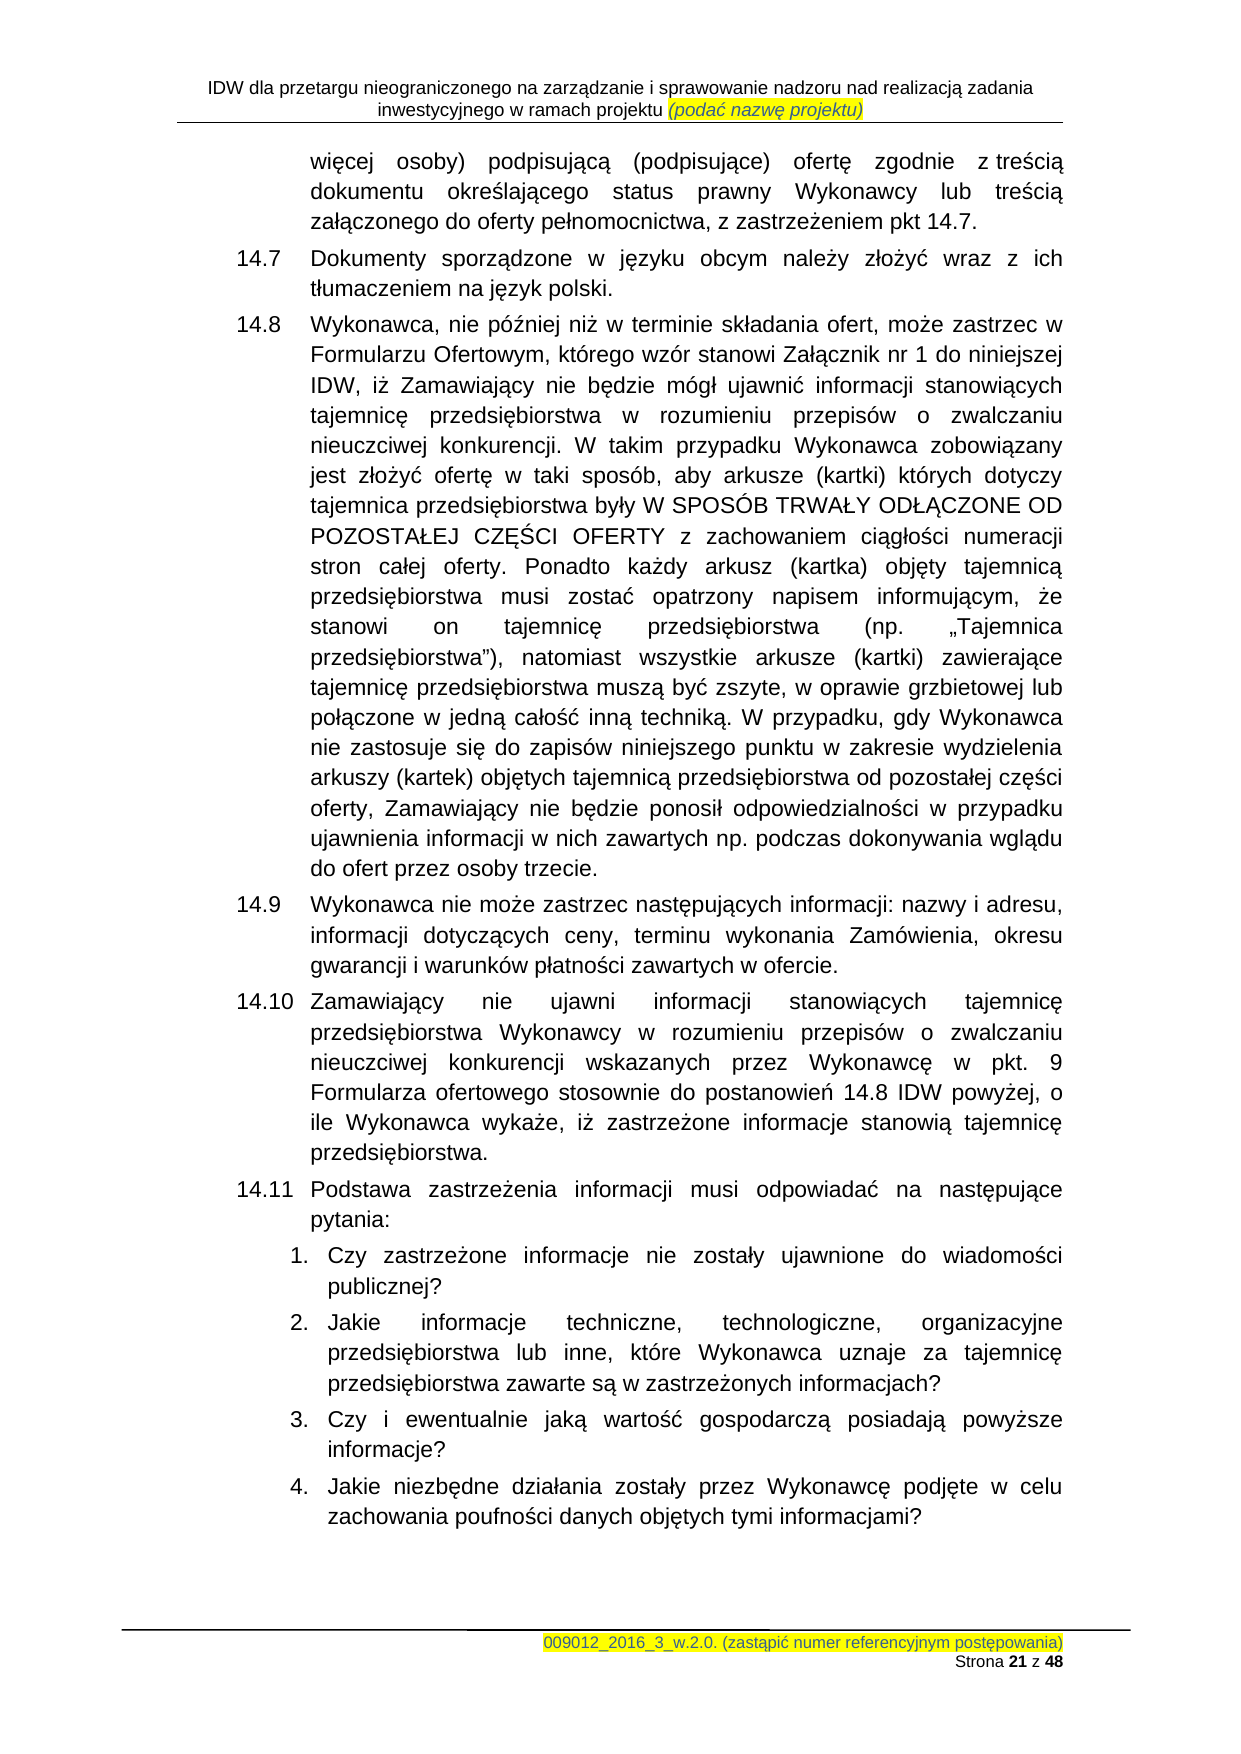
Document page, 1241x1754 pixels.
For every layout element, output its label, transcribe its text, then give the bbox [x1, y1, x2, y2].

subtitle Wykonawca nie może zastrzec następujących informacji: nazwy i adresu, informacji dotyczących ceny, terminu wykonania Zamówienia, okresu gwarancji i warunków płatności zawartych w ofercie. [236, 891, 1063, 978]
list Czy i ewentualnie jaką wartość gospodarczą posiadają powyższe informacje? [290, 1406, 1063, 1462]
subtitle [236, 148, 1063, 234]
subtitle Podstawa zastrzeżenia informacji musi odpowiadać na następujące pytania: [236, 1176, 1063, 1232]
list Jakie niezbędne działania zostały przez Wykonawcę podjęte w celu zachowania poufności danych objętych tymi informacjami? [290, 1473, 1063, 1529]
subtitle Zamawiający nie ujawni informacji stanowiących tajemnicę przedsiębiorstwa Wykonawcy w rozumieniu przepisów o zwalczaniu nieuczciwej konkurencji wskazanych przez Wykonawcę w pkt. 9 Formularza ofertowego stosownie do postanowień 14.8 IDW powyżej, o ile Wykonawca wykaże, iż zastrzeżone informacje stanowią tajemnicę przedsiębiorstwa. [236, 988, 1063, 1166]
subtitle Wykonawca, nie później niż w terminie składania ofert, może zastrzec w Formularzu Ofertowym, którego wzór stanowi Załącznik nr 1 do niniejszej IDW, iż Zamawiający nie będzie mógł ujawnić informacji stanowiących tajemnicę przedsiębiorstwa w rozumieniu przepisów o zwalczaniu nieuczciwej konkurencji. W takim przypadku Wykonawca zobowiązany jest złożyć ofertę w taki sposób, aby arkusze (kartki) których dotyczy tajemnica przedsiębiorstwa były W SPOSÓB TRWAŁY ODŁĄCZONE OD POZOSTAŁEJ CZĘŚCI OFERTY z zachowaniem ciągłości numeracji stron całej oferty. Ponadto każdy arkusz (kartka) objęty tajemnicą przedsiębiorstwa musi zostać opatrzony napisem informującym, że stanowi on tajemnicę przedsiębiorstwa (np. „Tajemnica przedsiębiorstwa”), natomiast wszystkie arkusze (kartki) zawierające tajemnicę przedsiębiorstwa muszą być zszyte, w oprawie grzbietowej lub połączone w jedną całość inną techniką. W przypadku, gdy Wykonawca nie zastosuje się do zapisów niniejszego punktu w zakresie wydzielenia arkuszy (kartek) objętych tajemnicą przedsiębiorstwa od pozostałej części oferty, Zamawiający nie będzie ponosił odpowiedzialności w przypadku ujawnienia informacji w nich zawartych np. podczas dokonywania wglądu do ofert przez osoby trzecie. [236, 311, 1063, 881]
list Jakie informacje techniczne, technologiczne, organizacyjne przedsiębiorstwa lub inne, które Wykonawca uznaje za tajemnicę przedsiębiorstwa zawarte są w zastrzeżonych informacjach? [290, 1309, 1063, 1396]
list Czy zastrzeżone informacje nie zostały ujawnione do wiadomości publicznej? [290, 1242, 1063, 1299]
subtitle Dokumenty sporządzone w języku obcym należy złożyć wraz z ich tłumaczeniem na język polski. [236, 244, 1063, 301]
